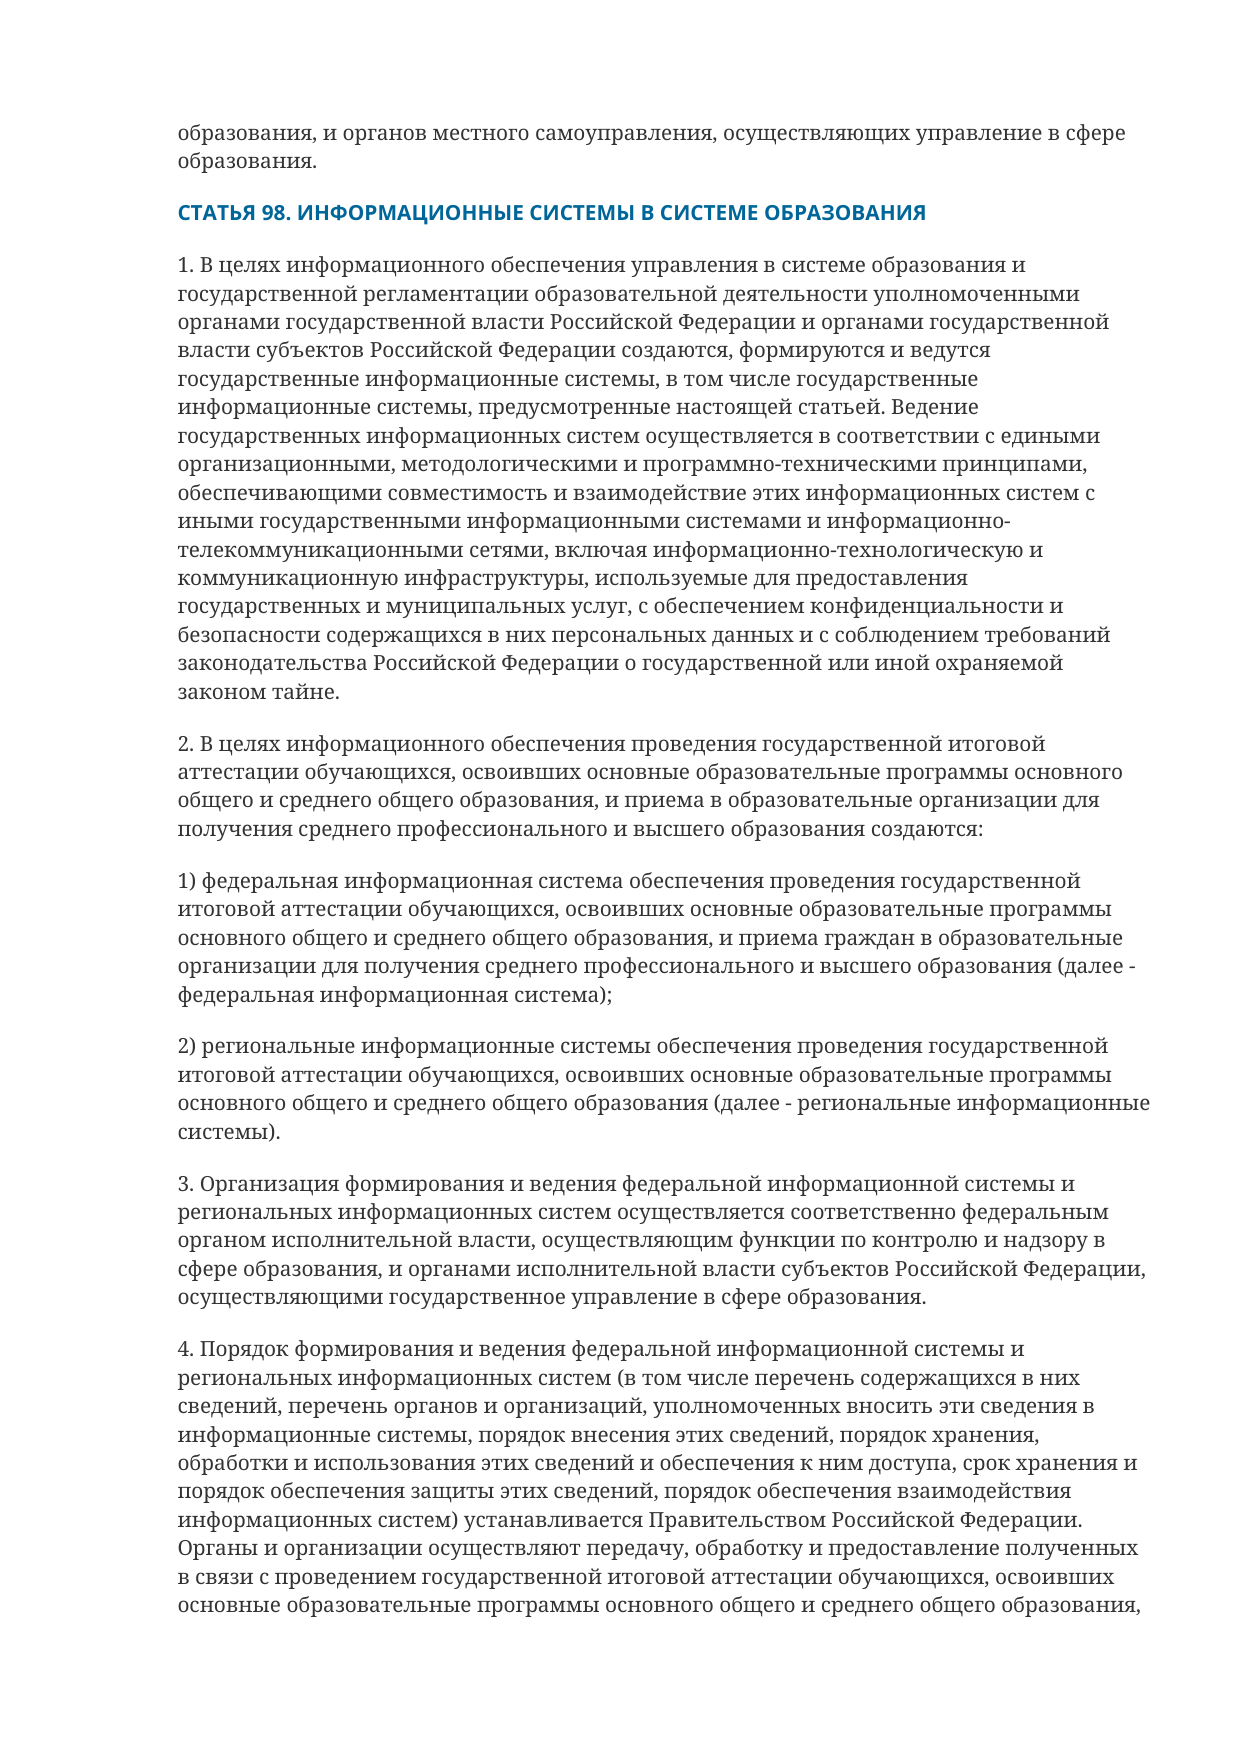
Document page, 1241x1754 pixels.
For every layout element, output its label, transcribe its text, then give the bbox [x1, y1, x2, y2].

text 2) региональные информационные системы обеспечения проведения государственной итоговой аттестации обучающихся, освоивших основные образовательные программы основного общего и среднего общего образования (далее - региональные информационные системы). [177, 1032, 1152, 1145]
text 3. Организация формирования и ведения федеральной информационной системы и региональных информационных систем осуществляется соответственно федеральным органом исполнительной власти, осуществляющим функции по контролю и надзору в сфере образования, и органами исполнительной власти субъектов Российской Федерации, осуществляющими государственное управление в сфере образования. [177, 1169, 1152, 1311]
text 1) федеральная информационная система обеспечения проведения государственной итоговой аттестации обучающихся, освоивших основные образовательные программы основного общего и среднего общего образования, и приема граждан в образовательные организации для получения среднего профессионального и высшего образования (далее - федеральная информационная система); [177, 866, 1152, 1008]
text 1. В целях информационного обеспечения управления в системе образования и государственной регламентации образовательной деятельности уполномоченными органами государственной власти Российской Федерации и органами государственной власти субъектов Российской Федерации создаются, формируются и ведутся государственные информационные системы, в том числе государственные информационные системы, предусмотренные настоящей статьей. Ведение государственных информационных систем осуществляется в соответствии с едиными организационными, методологическими и программно-техническими принципами, обеспечивающими совместимость и взаимодействие этих информационных систем с иными государственными информационными системами и информационно-телекоммуникационными сетями, включая информационно-технологическую и коммуникационную инфраструктуры, используемые для предоставления государственных и муниципальных услуг, с обеспечением конфиденциальности и безопасности содержащихся в них персональных данных и с соблюдением требований законодательства Российской Федерации о государственной или иной охраняемой законом тайне. [177, 250, 1152, 705]
text СТАТЬЯ 98. ИНФОРМАЦИОННЫЕ СИСТЕМЫ В СИСТЕМЕ ОБРАЗОВАНИЯ [177, 198, 1152, 227]
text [177, 1334, 1152, 1619]
text 2. В целях информационного обеспечения проведения государственной итоговой аттестации обучающихся, освоивших основные образовательные программы основного общего и среднего общего образования, и приема в образовательные организации для получения среднего профессионального и высшего образования создаются: [177, 729, 1152, 842]
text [177, 118, 1152, 175]
